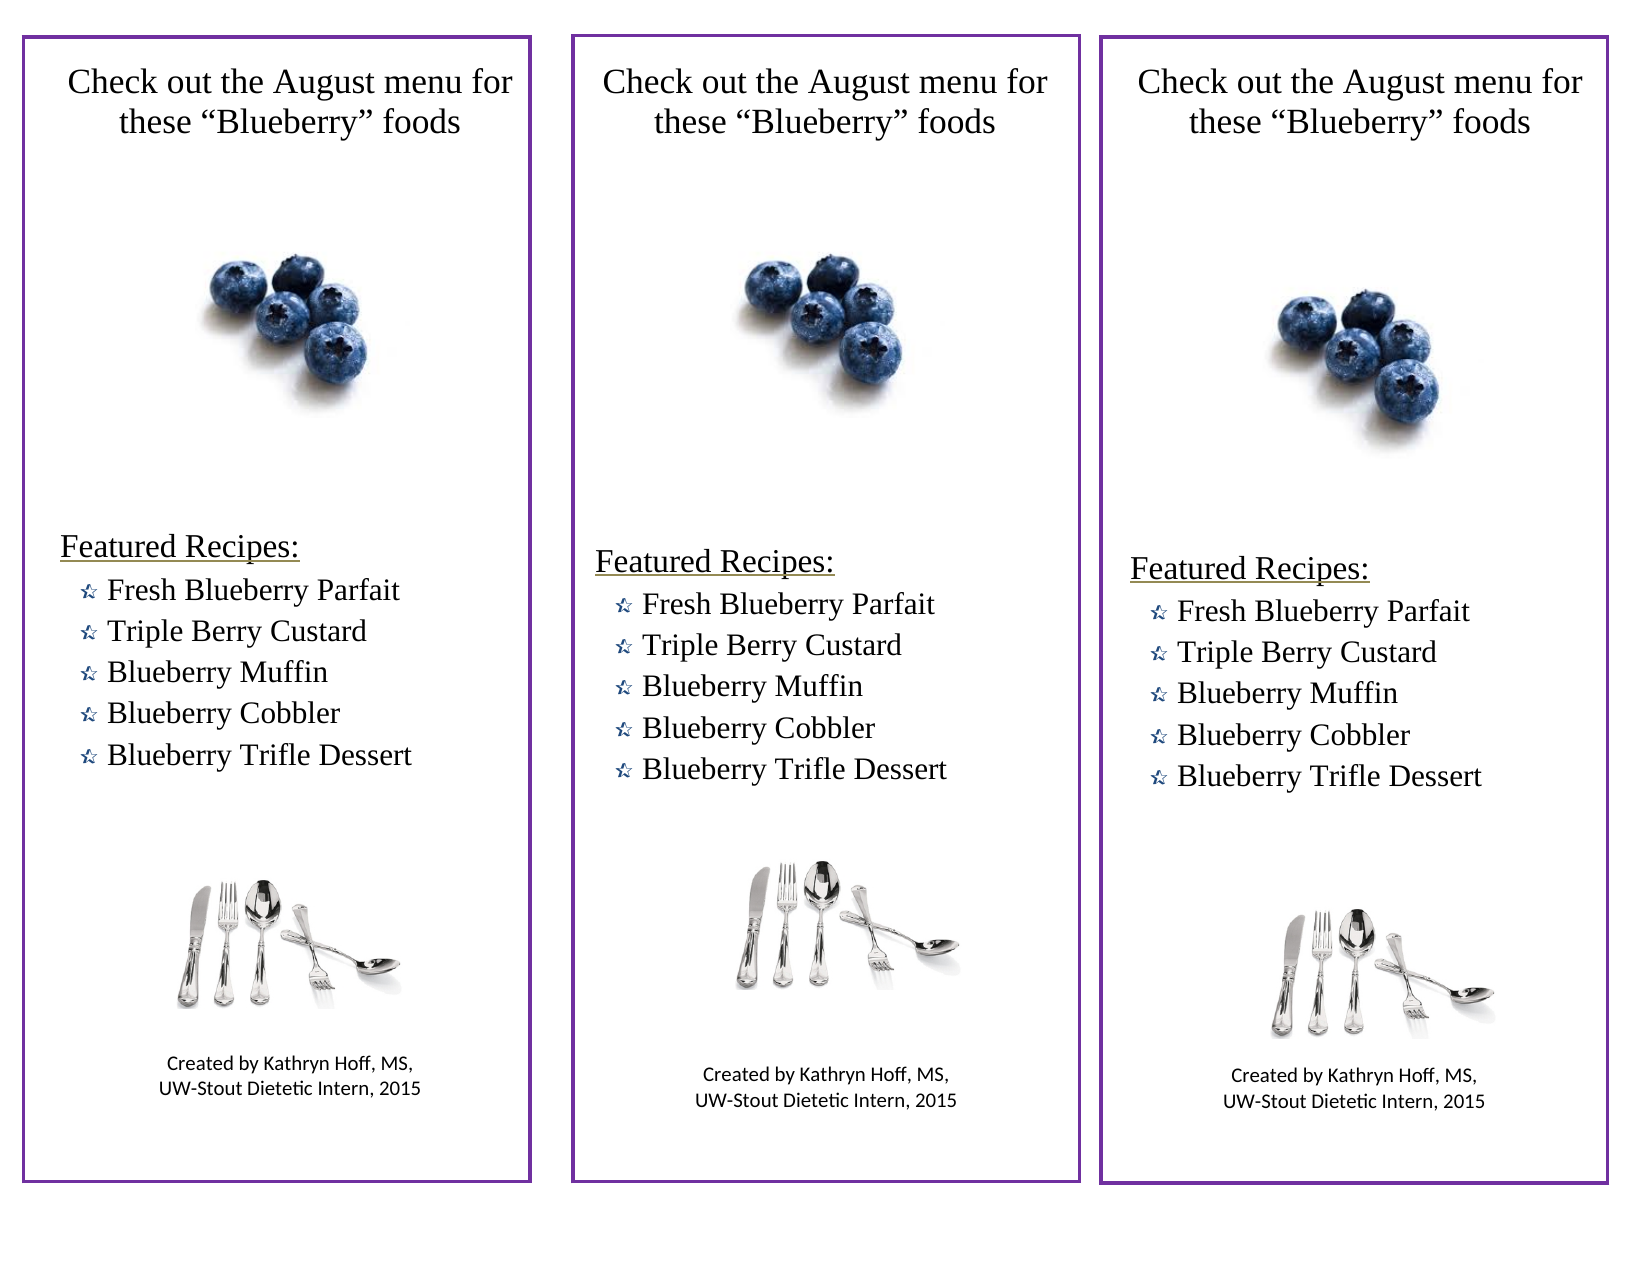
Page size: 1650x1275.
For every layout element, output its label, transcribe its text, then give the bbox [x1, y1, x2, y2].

text Check out the August menu for these “Blueberry” foods [60, 60, 520, 142]
list Triple Berry Custard [614, 626, 1055, 662]
text Check out the August menu for these “Blueberry” foods [1130, 60, 1590, 142]
list Blueberry Trifle Dessert [1149, 757, 1590, 793]
list Blueberry Trifle Dessert [79, 736, 520, 772]
list Blueberry Cobbler [1149, 716, 1590, 752]
list Blueberry Muffin [614, 668, 1055, 704]
list Fresh Blueberry Parfait [614, 585, 1055, 621]
text Featured Recipes: [595, 541, 1055, 579]
text Featured Recipes: [60, 527, 520, 565]
text Featured Recipes: [1130, 548, 1590, 587]
picture [169, 182, 411, 431]
text UW-Stout Dietetic Intern, 2015 [60, 1075, 520, 1101]
list Triple Berry Custard [1149, 633, 1590, 669]
list Blueberry Cobbler [614, 709, 1055, 745]
picture [704, 182, 946, 431]
list Fresh Blueberry Parfait [1149, 592, 1590, 628]
list Blueberry Cobbler [79, 694, 520, 731]
list Blueberry Muffin [79, 653, 520, 689]
list Blueberry Muffin [1149, 675, 1590, 711]
list Triple Berry Custard [79, 612, 520, 648]
picture [1236, 216, 1484, 472]
list Fresh Blueberry Parfait [79, 571, 520, 607]
list Blueberry Trifle Dessert [614, 750, 1055, 786]
picture [1270, 906, 1497, 1039]
text Created by Kathryn Hoff, MS, [60, 1050, 520, 1075]
text Check out the August menu for these “Blueberry” foods [595, 60, 1055, 142]
picture [176, 877, 404, 1009]
picture [735, 858, 962, 990]
